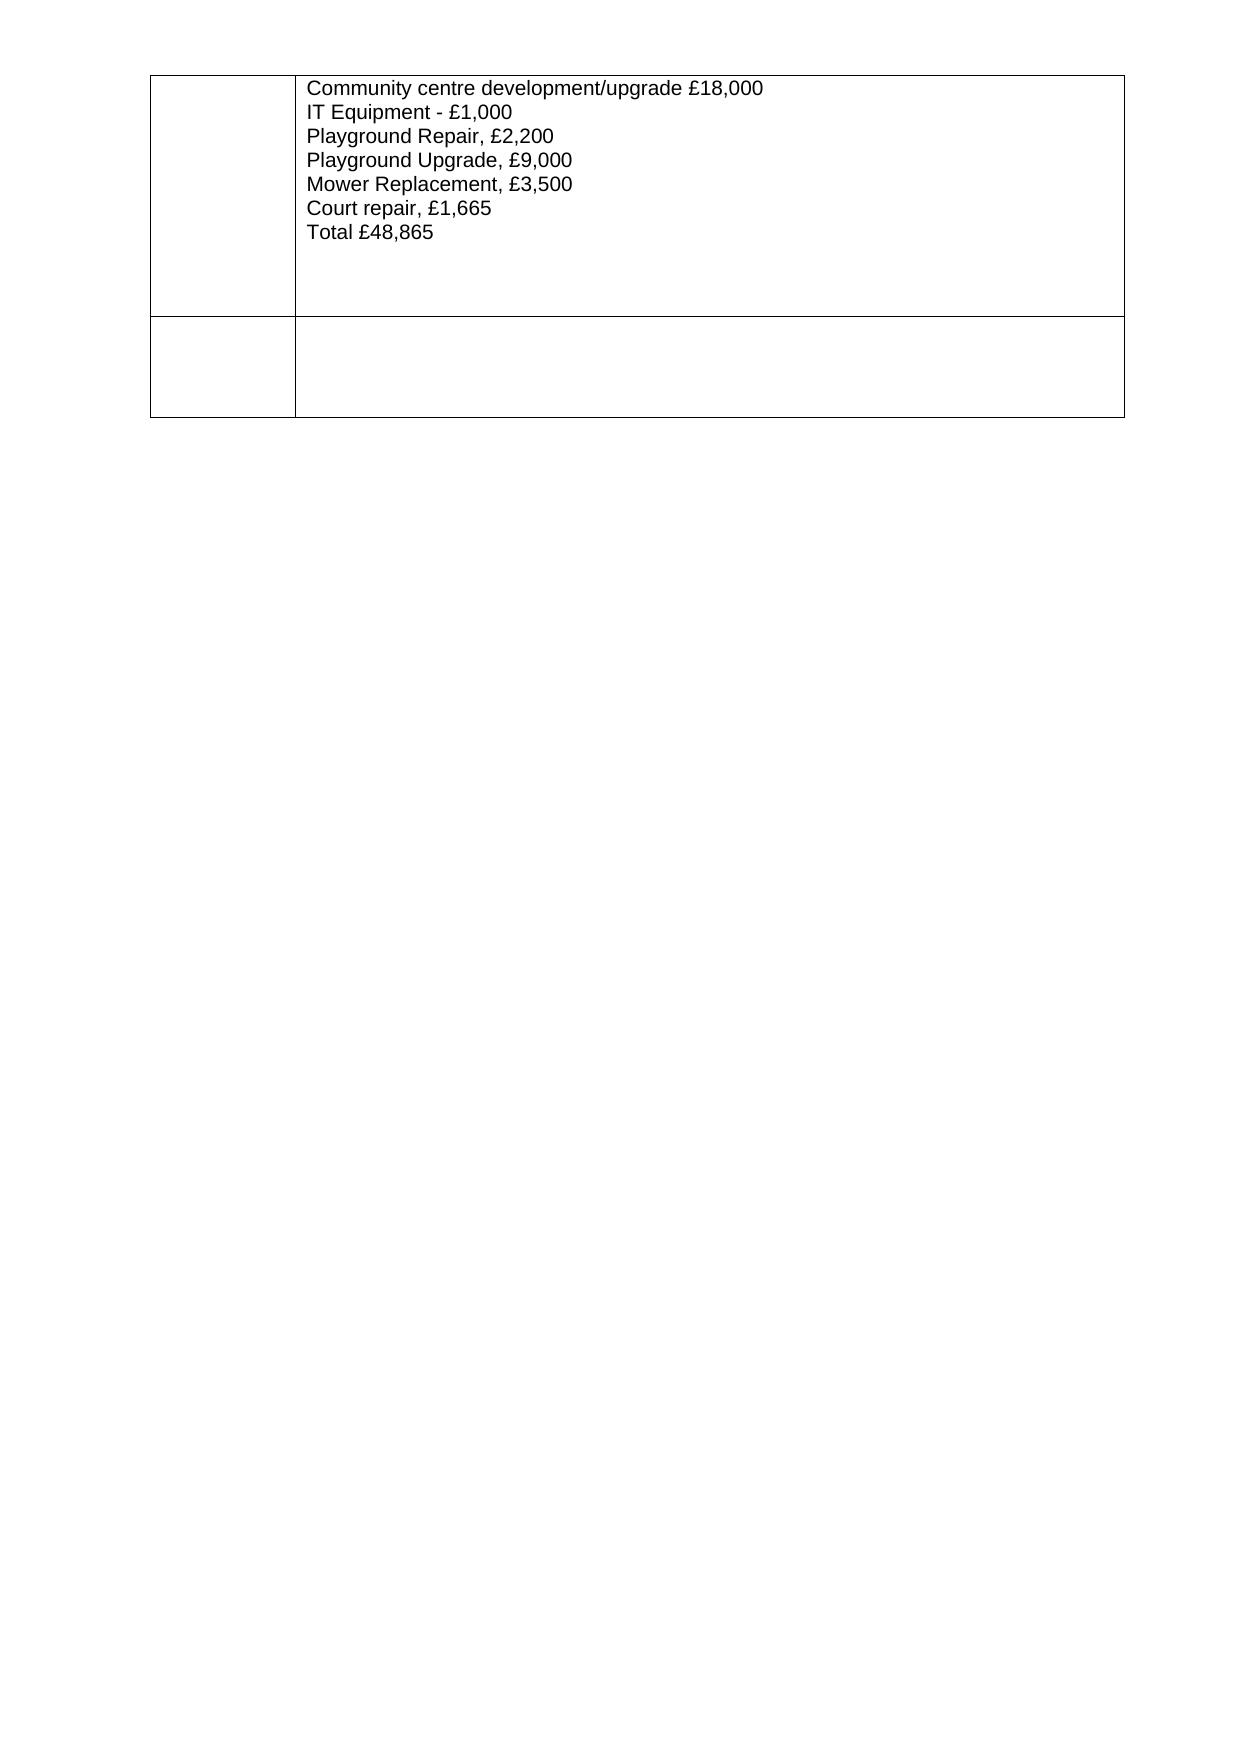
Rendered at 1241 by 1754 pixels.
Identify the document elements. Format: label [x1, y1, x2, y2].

table_cell [296, 317, 1124, 417]
table_cell [151, 317, 295, 417]
table_cell [151, 76, 295, 316]
table_cell [296, 76, 1124, 316]
